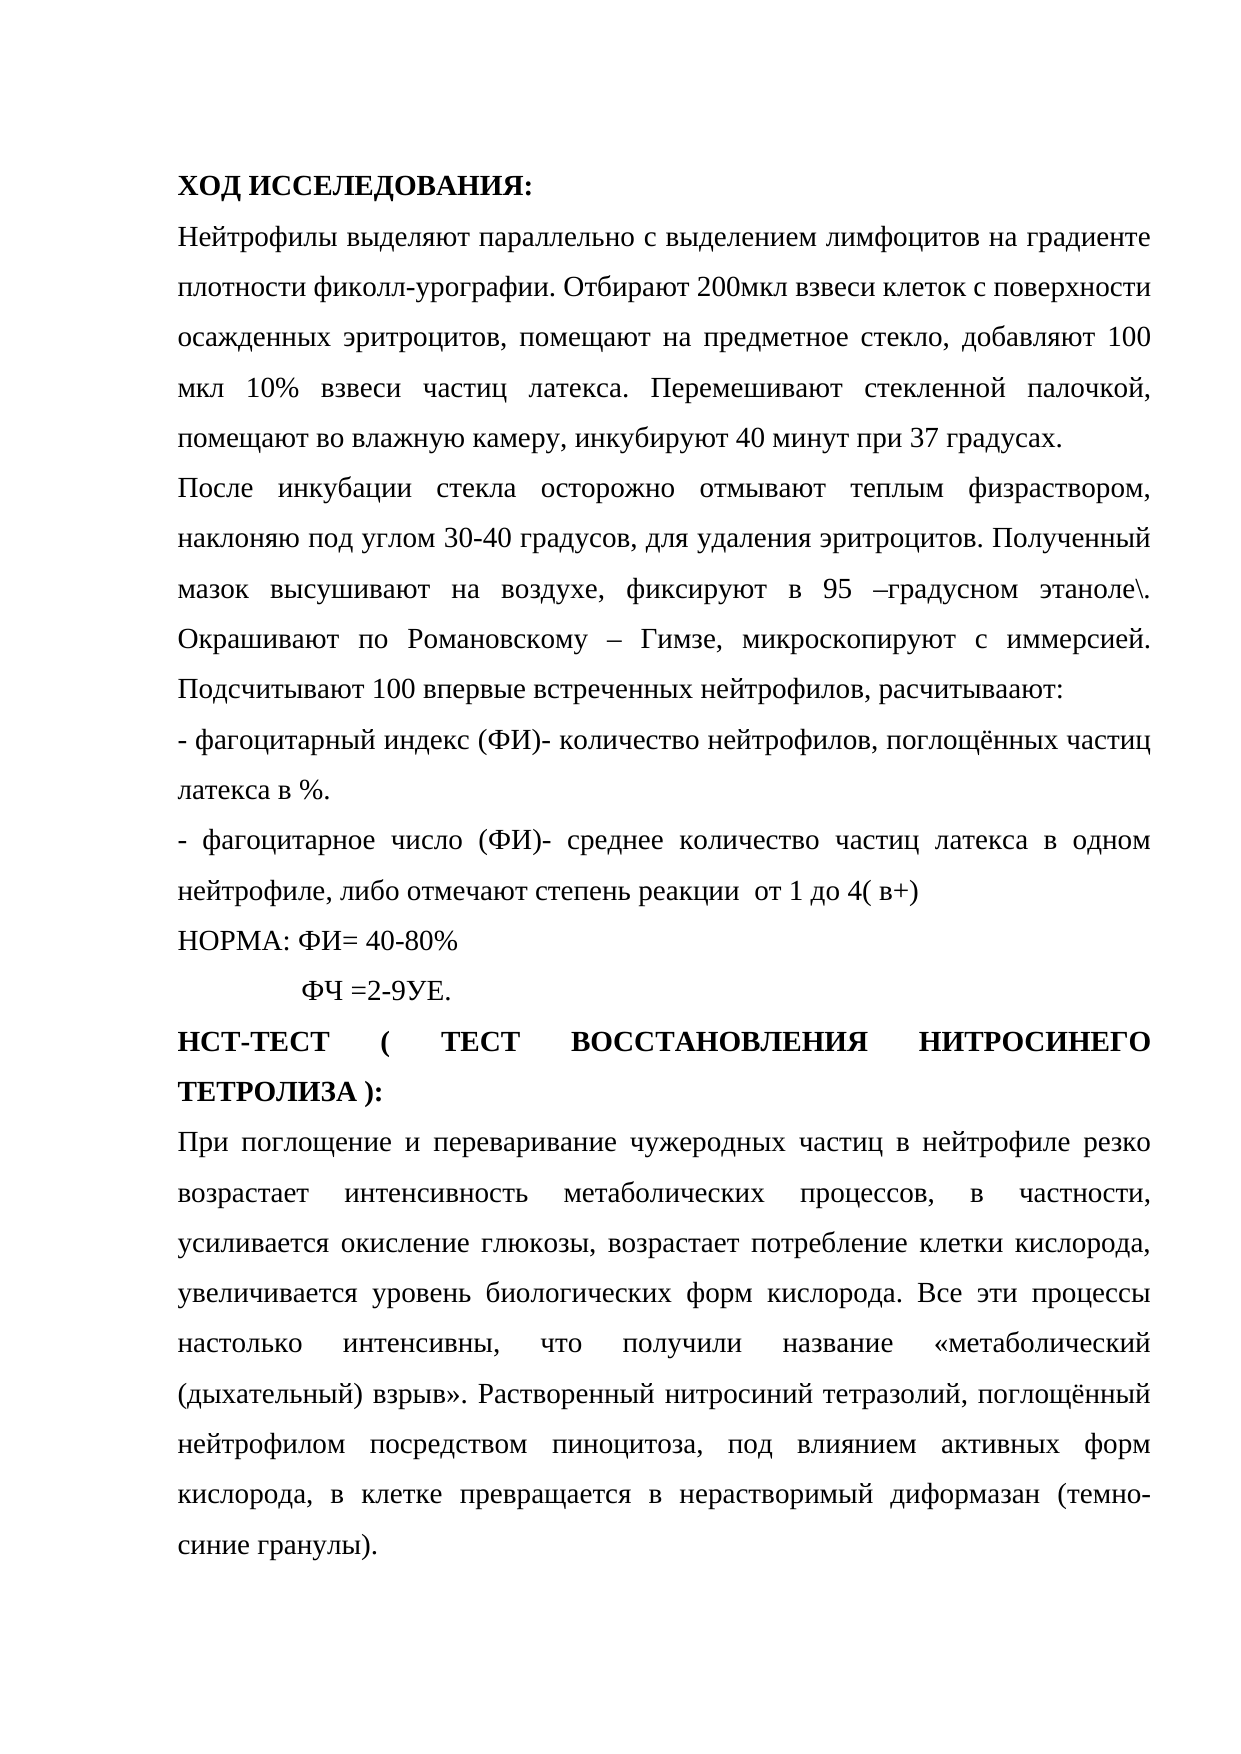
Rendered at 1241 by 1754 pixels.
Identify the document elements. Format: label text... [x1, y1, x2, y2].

text ФЧ =2-9УЕ. [177, 973, 1152, 1007]
text ХОД ИССЕЛЕДОВАНИЯ: [177, 168, 1152, 202]
text После инкубации стекла осторожно отмывают теплым физраствором, наклоняю под углом 30-40 градусов, для удаления эритроцитов. Полученный мазок высушивают на воздухе, фиксируют в 95 –градусном этаноле\. Окрашивают по Романовскому – Гимзе, микроскопируют с иммерсией. Подсчитывают 100 впервые встреченных нейтрофилов, расчитываают: [177, 470, 1152, 705]
text - фагоцитарное число (ФИ)- среднее количество частиц латекса в одном нейтрофиле, либо отмечают степень реакции от 1 до 4( в+) [177, 822, 1152, 906]
text При поглощение и переваривание чужеродных частиц в нейтрофиле резко возрастает интенсивность метаболических процессов, в частности, усиливается окисление глюкозы, возрастает потребление клетки кислорода, увеличивается уровень биологических форм кислорода. Все эти процессы настолько интенсивны, что получили название «метаболический (дыхательный) взрыв». Растворенный нитросиний тетразолий, поглощённый нейтрофилом посредством пиноцитоза, под влиянием активных форм кислорода, в клетке превращается в нерастворимый диформазан (темно-синие гранулы). [177, 1124, 1152, 1560]
text НСТ-ТЕСТ ( ТЕСТ ВОССТАНОВЛЕНИЯ НИТРОСИНЕГО ТЕТРОЛИЗА ): [177, 1024, 1152, 1108]
text НОРМА: ФИ= 40-80% [177, 923, 1152, 957]
text Нейтрофилы выделяют параллельно с выделением лимфоцитов на градиенте плотности фиколл-урографии. Отбирают 200мкл взвеси клеток с поверхности осажденных эритроцитов, помещают на предметное стекло, добавляют 100 мкл 10% взвеси частиц латекса. Перемешивают стекленной палочкой, помещают во влажную камеру, инкубируют 40 минут при 37 градусах. [177, 219, 1152, 453]
text - фагоцитарный индекс (ФИ)- количество нейтрофилов, поглощённых частиц латекса в %. [177, 722, 1152, 806]
